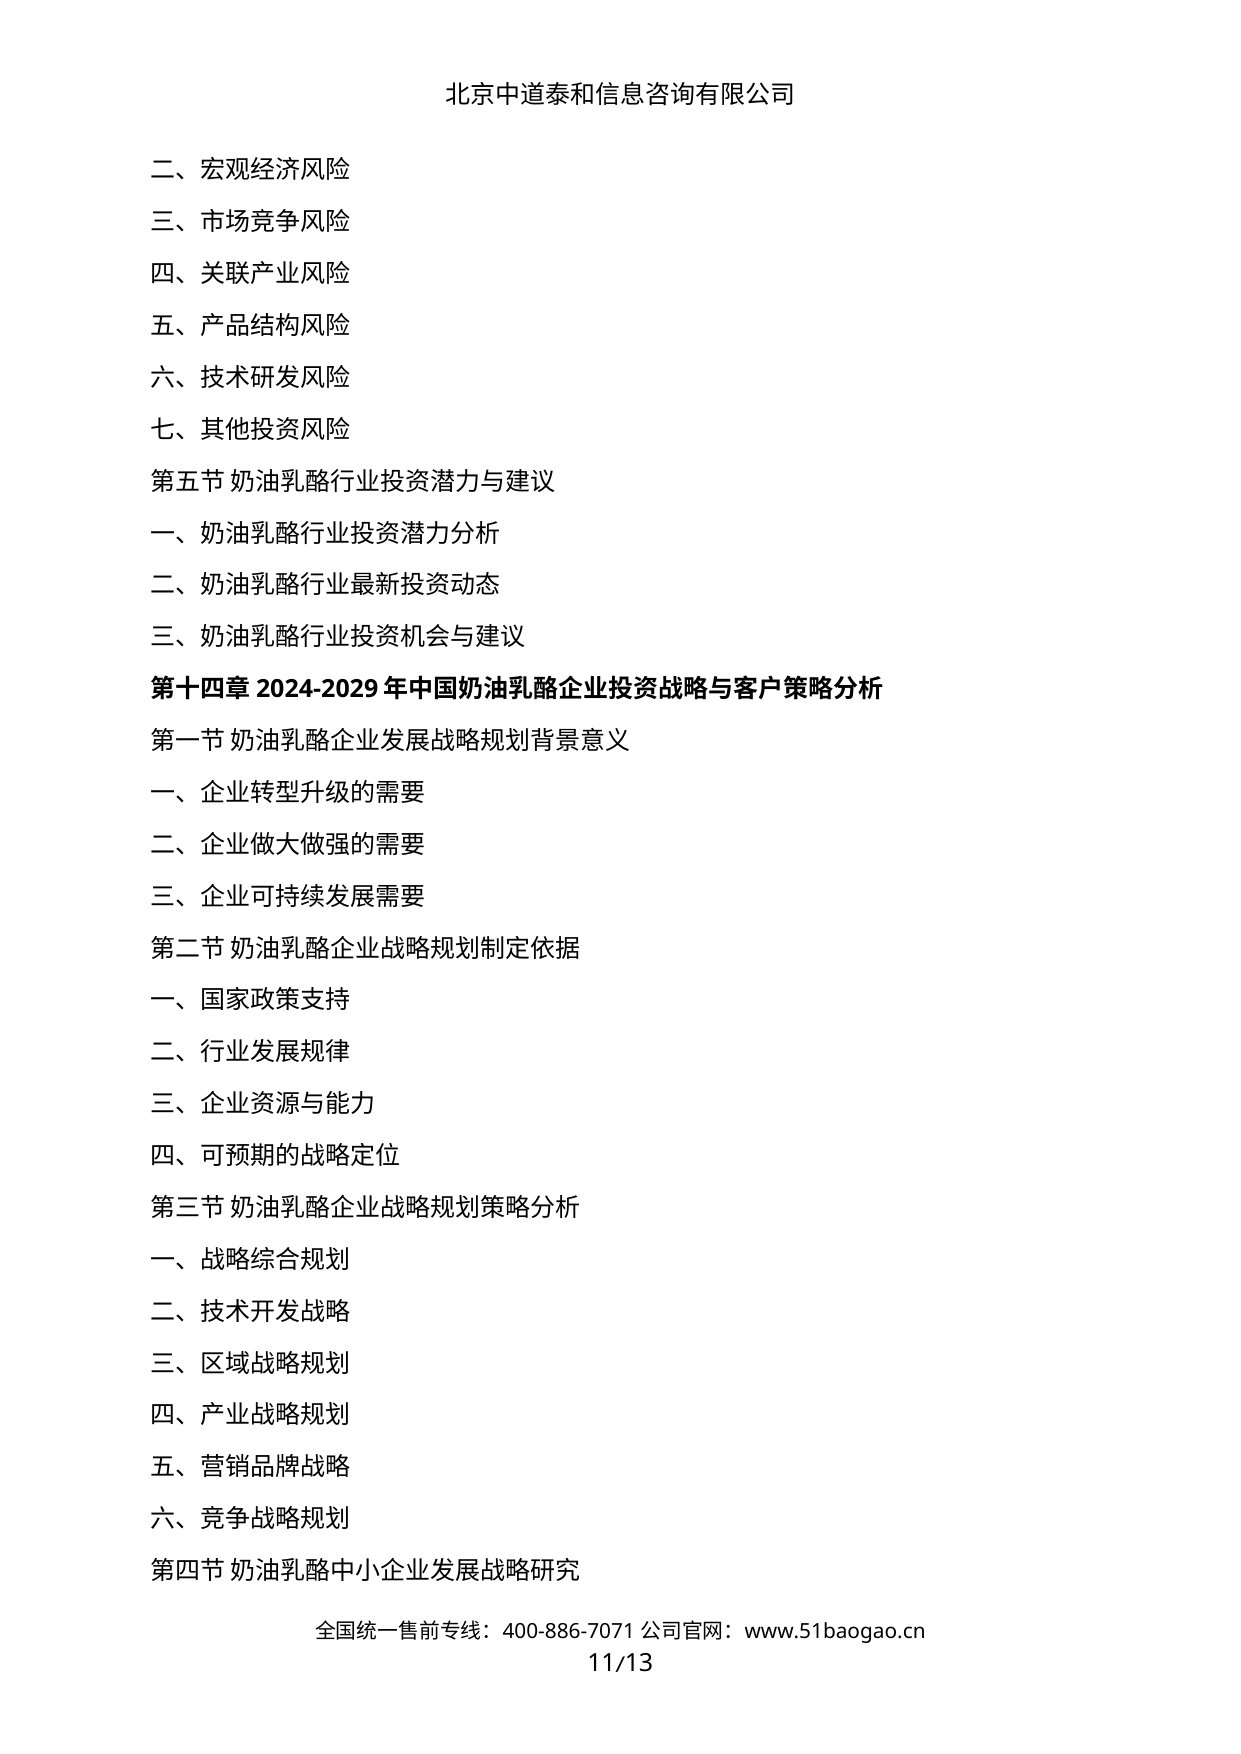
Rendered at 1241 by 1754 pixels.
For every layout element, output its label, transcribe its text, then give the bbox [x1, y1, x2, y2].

text 第三节 奶油乳酪企业战略规划策略分析 [150, 1187, 1090, 1224]
text 六、竞争战略规划 [150, 1499, 1090, 1535]
text 四、产业战略规划 [150, 1395, 1090, 1431]
text 一、战略综合规划 [150, 1239, 1090, 1276]
text 一、企业转型升级的需要 [150, 772, 1090, 809]
text 第十四章 2024-2029年中国奶油乳酪企业投资战略与客户策略分析 [150, 669, 1090, 705]
text 二、奶油乳酪行业最新投资动态 [150, 565, 1090, 601]
text 二、行业发展规律 [150, 1032, 1090, 1068]
text 四、可预期的战略定位 [150, 1136, 1090, 1172]
text 二、宏观经济风险 [150, 150, 1090, 186]
text 二、技术开发战略 [150, 1291, 1090, 1327]
text 五、产品结构风险 [150, 306, 1090, 342]
text 四、关联产业风险 [150, 254, 1090, 290]
text 三、区域战略规划 [150, 1343, 1090, 1379]
text 三、奶油乳酪行业投资机会与建议 [150, 617, 1090, 653]
text 三、企业可持续发展需要 [150, 876, 1090, 912]
text 第二节 奶油乳酪企业战略规划制定依据 [150, 928, 1090, 964]
text 三、市场竞争风险 [150, 202, 1090, 238]
text 一、奶油乳酪行业投资潜力分析 [150, 513, 1090, 549]
text 三、企业资源与能力 [150, 1084, 1090, 1120]
text 二、企业做大做强的需要 [150, 824, 1090, 861]
text 第五节 奶油乳酪行业投资潜力与建议 [150, 461, 1090, 497]
text 第四节 奶油乳酪中小企业发展战略研究 [150, 1551, 1090, 1587]
text 一、国家政策支持 [150, 980, 1090, 1016]
text 七、其他投资风险 [150, 409, 1090, 446]
text 第一节 奶油乳酪企业发展战略规划背景意义 [150, 721, 1090, 757]
text 六、技术研发风险 [150, 357, 1090, 394]
text 五、营销品牌战略 [150, 1447, 1090, 1483]
